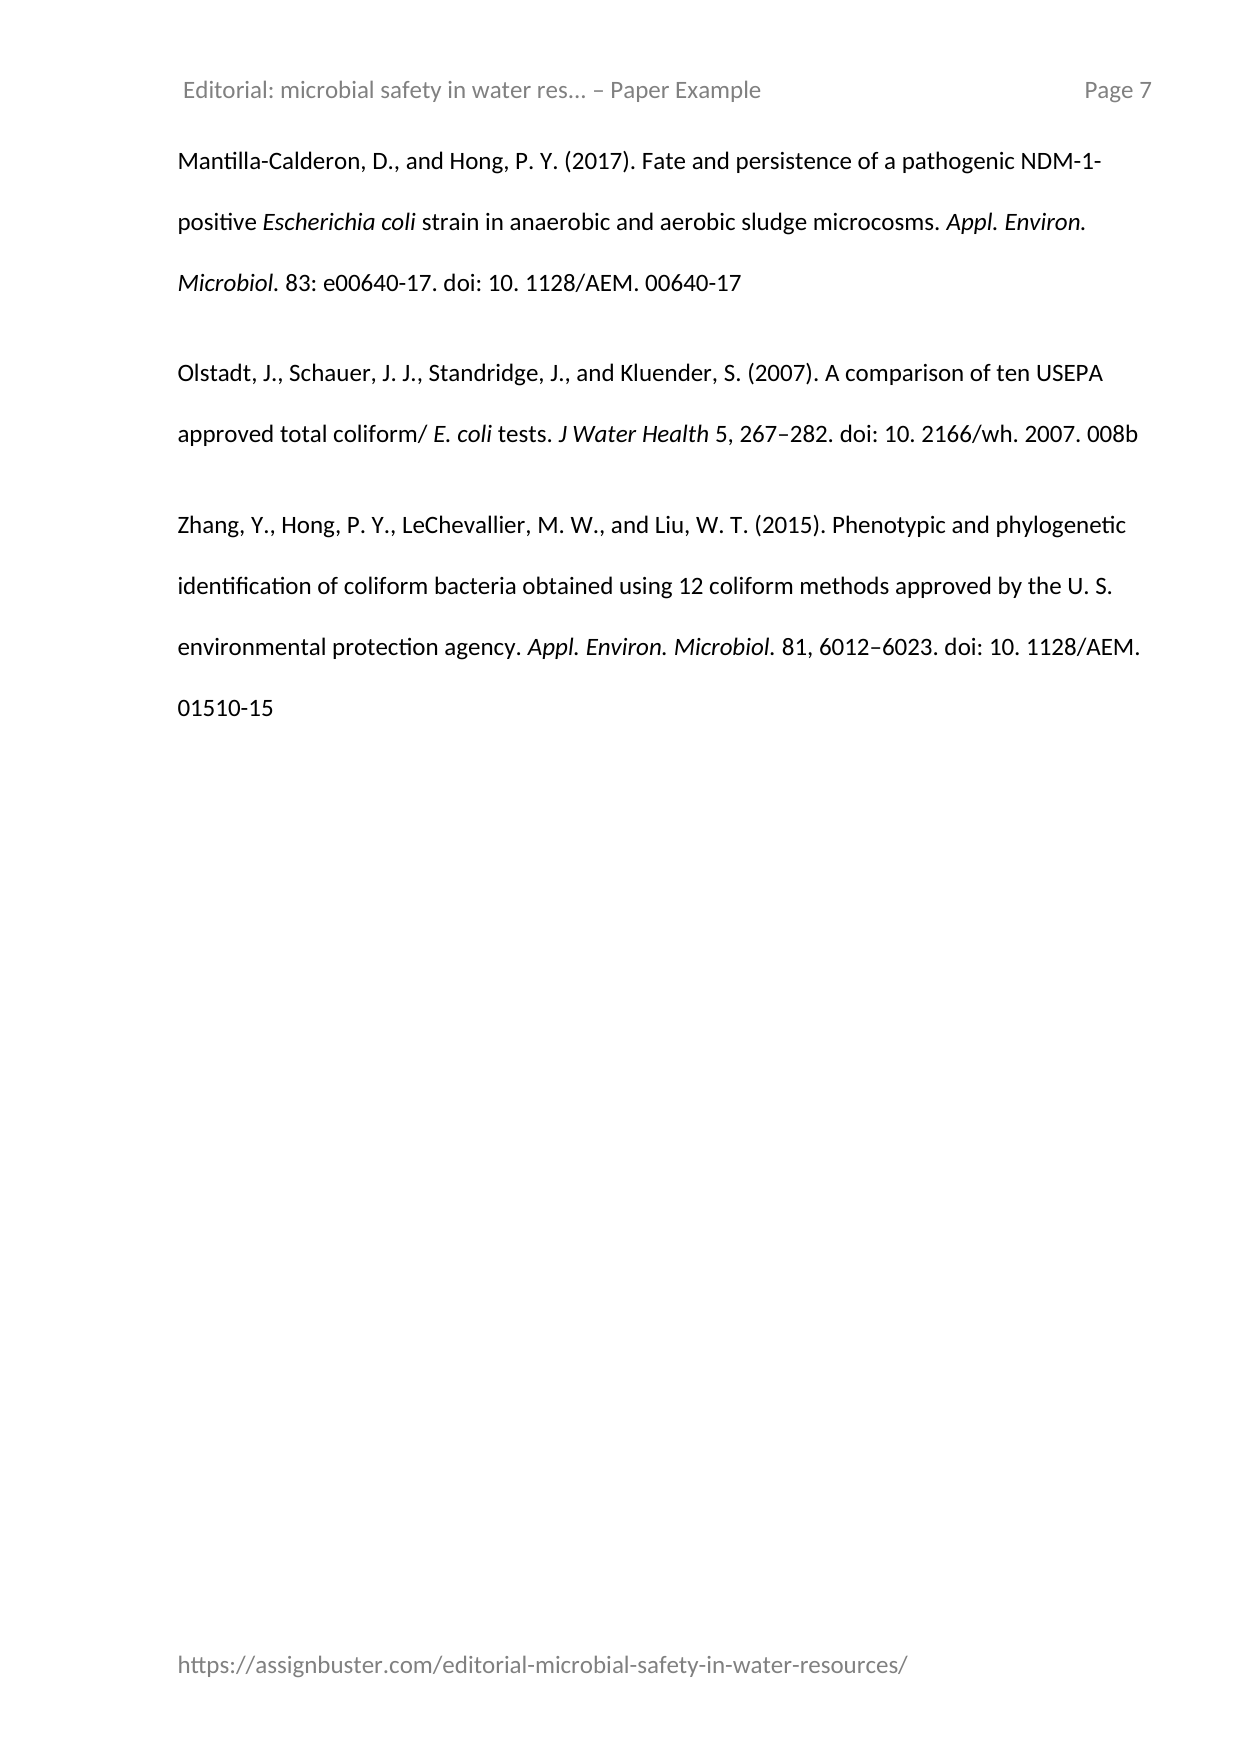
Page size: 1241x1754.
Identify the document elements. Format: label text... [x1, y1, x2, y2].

text Mantilla-Calderon, D., and Hong, P. Y. (2017). Fate and persistence of a pathogenic NDM-1-positive Escherichia coli strain in anaerobic and aerobic sludge microcosms. Appl. Environ. Microbiol. 83: e00640-17. doi: 10. 1128/AEM. 00640-17 [177, 145, 1152, 298]
text Olstadt, J., Schauer, J. J., Standridge, J., and Kluender, S. (2007). A comparison of ten USEPA approved total coliform/ E. coli tests. J Water Health 5, 267–282. doi: 10. 2166/wh. 2007. 008b [177, 358, 1152, 449]
text Zhang, Y., Hong, P. Y., LeChevallier, M. W., and Liu, W. T. (2015). Phenotypic and phylogenetic identification of coliform bacteria obtained using 12 coliform methods approved by the U. S. environmental protection agency. Appl. Environ. Microbiol. 81, 6012–6023. doi: 10. 1128/AEM. 01510-15 [177, 509, 1152, 723]
